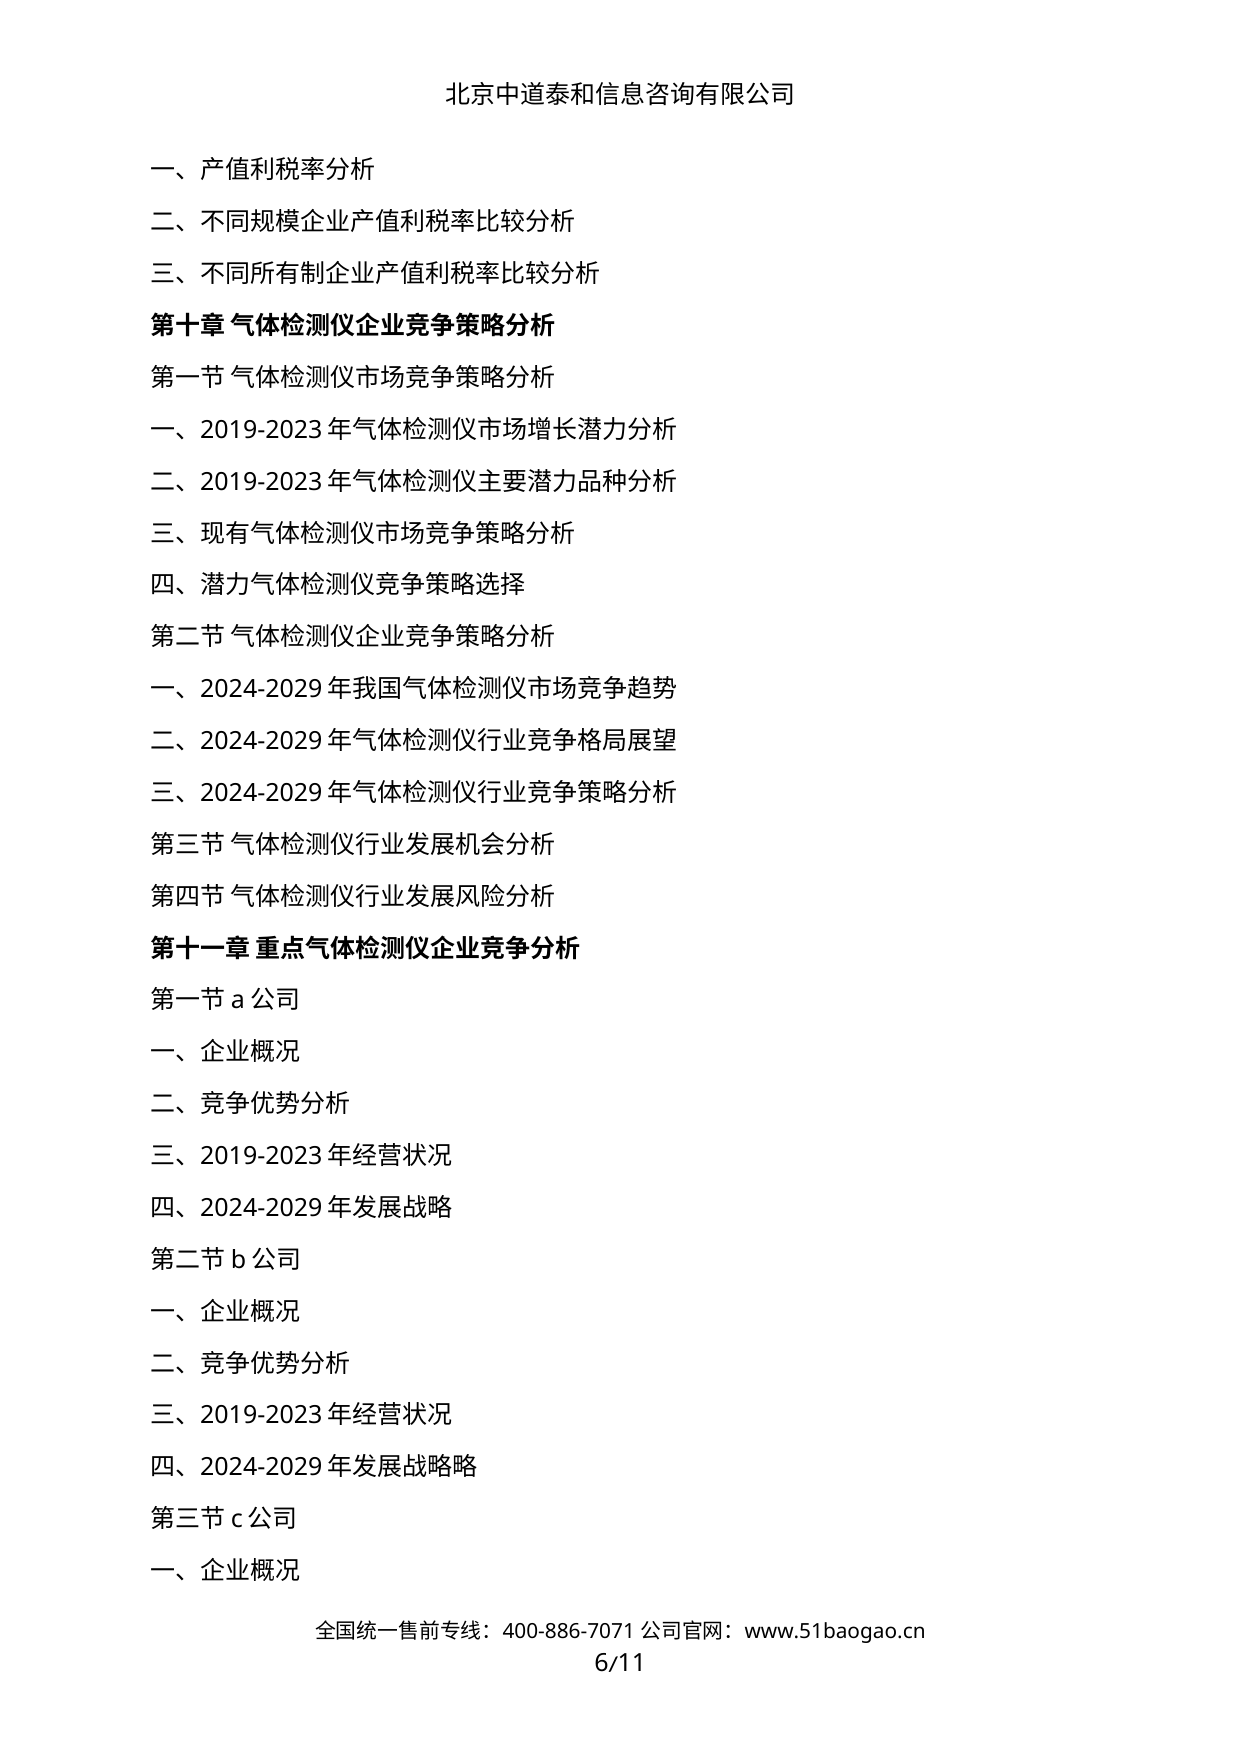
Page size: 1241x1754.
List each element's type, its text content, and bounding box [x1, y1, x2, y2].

text 第一节 a公司 [150, 980, 1090, 1016]
text 三、不同所有制企业产值利税率比较分析 [150, 254, 1090, 290]
text 二、2019-2023年气体检测仪主要潜力品种分析 [150, 461, 1090, 497]
text 三、2024-2029年气体检测仪行业竞争策略分析 [150, 772, 1090, 809]
text 第二节 气体检测仪企业竞争策略分析 [150, 617, 1090, 653]
text 第三节 气体检测仪行业发展机会分析 [150, 824, 1090, 861]
text 二、2024-2029年气体检测仪行业竞争格局展望 [150, 721, 1090, 757]
text 三、2019-2023年经营状况 [150, 1395, 1090, 1431]
text 第一节 气体检测仪市场竞争策略分析 [150, 357, 1090, 394]
text 第二节 b公司 [150, 1239, 1090, 1276]
text 四、2024-2029年发展战略略 [150, 1447, 1090, 1483]
text 一、企业概况 [150, 1032, 1090, 1068]
text 一、2024-2029年我国气体检测仪市场竞争趋势 [150, 669, 1090, 705]
text 四、2024-2029年发展战略 [150, 1187, 1090, 1224]
text 一、企业概况 [150, 1291, 1090, 1327]
text 三、2019-2023年经营状况 [150, 1136, 1090, 1172]
text 二、竞争优势分析 [150, 1084, 1090, 1120]
text 一、企业概况 [150, 1551, 1090, 1587]
text 第三节 c公司 [150, 1499, 1090, 1535]
text 三、现有气体检测仪市场竞争策略分析 [150, 513, 1090, 549]
text 第四节 气体检测仪行业发展风险分析 [150, 876, 1090, 912]
text 第十一章 重点气体检测仪企业竞争分析 [150, 928, 1090, 964]
text 第十章 气体检测仪企业竞争策略分析 [150, 306, 1090, 342]
text 一、2019-2023年气体检测仪市场增长潜力分析 [150, 409, 1090, 446]
text 二、不同规模企业产值利税率比较分析 [150, 202, 1090, 238]
text 一、产值利税率分析 [150, 150, 1090, 186]
text 四、潜力气体检测仪竞争策略选择 [150, 565, 1090, 601]
text 二、竞争优势分析 [150, 1343, 1090, 1379]
